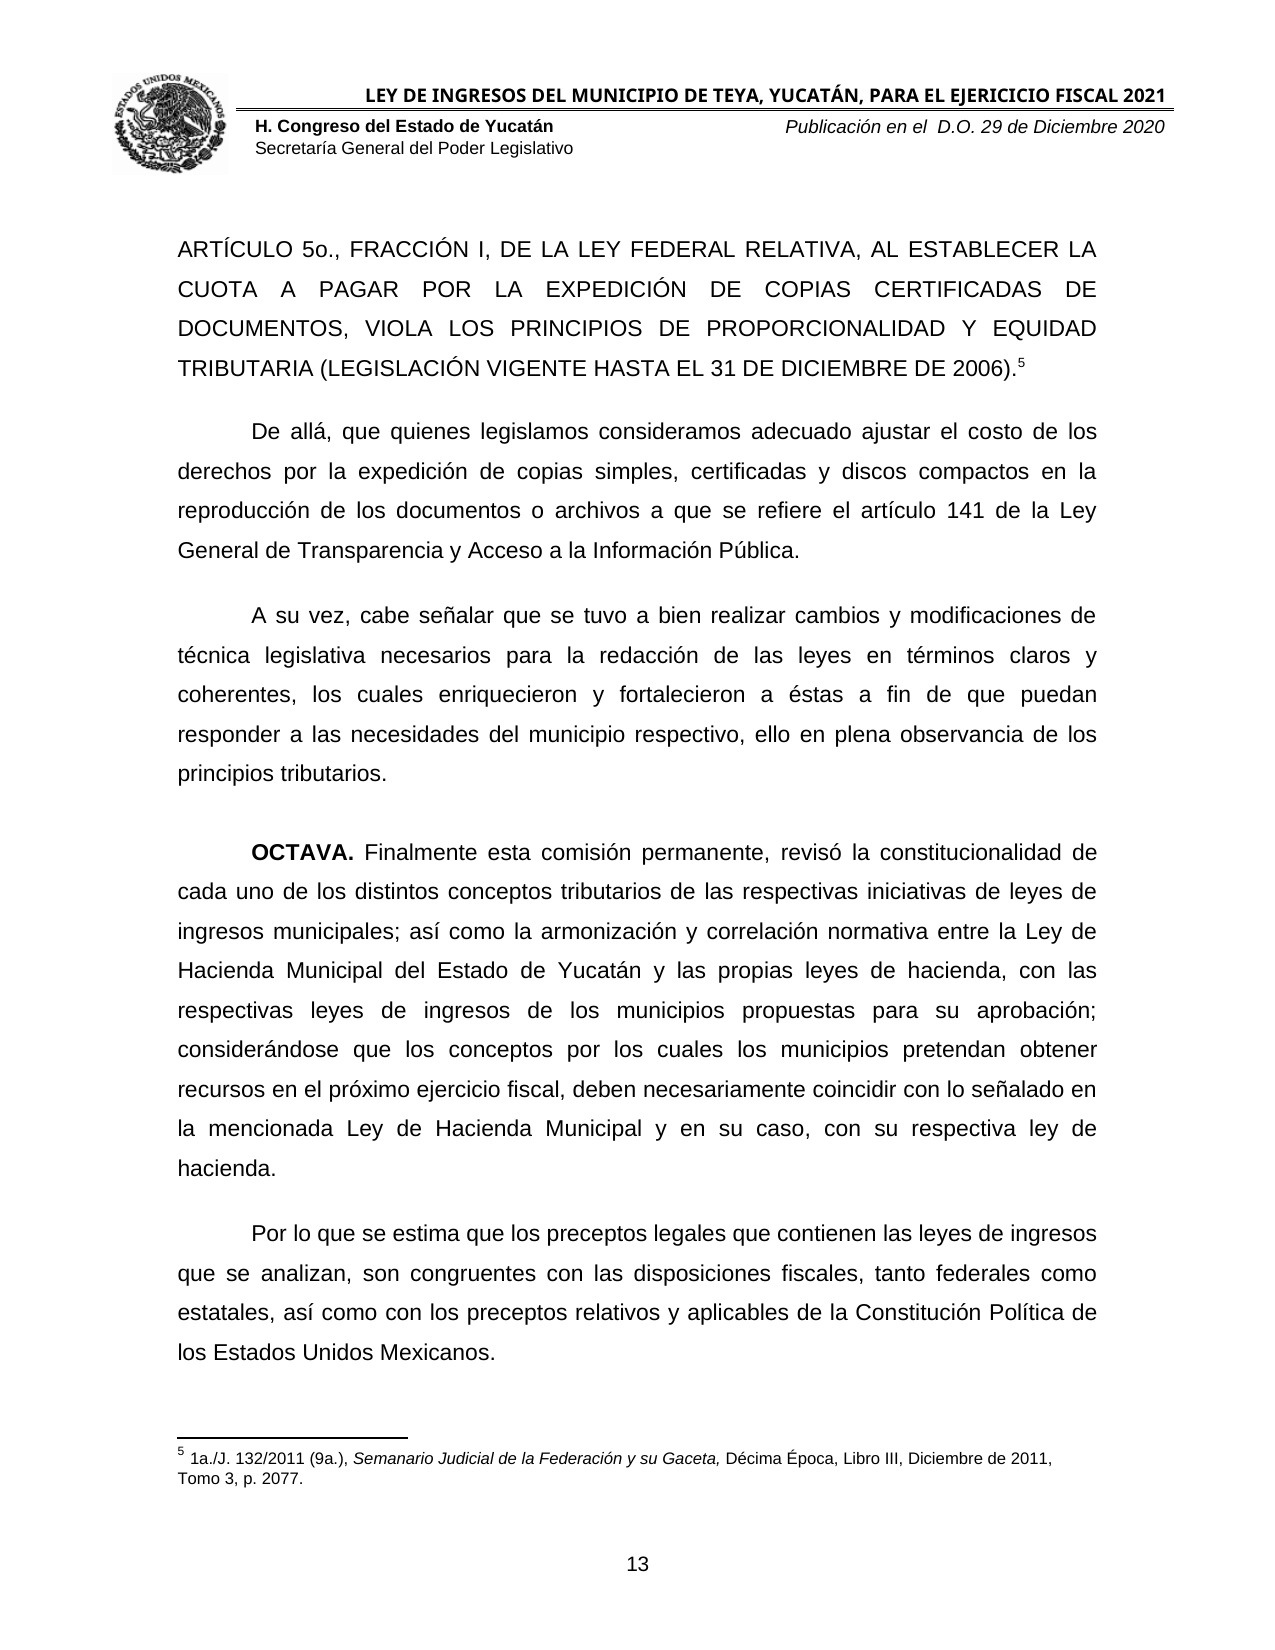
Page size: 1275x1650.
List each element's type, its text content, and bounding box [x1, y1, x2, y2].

text Por lo que se estima que los preceptos legales que contienen las leyes de ingresos que se analizan, son congruentes con las disposiciones fiscales, tanto federales como estatales, así como con los preceptos relativos y aplicables de de los Estados Unidos Mexicanos. [177, 1220, 1098, 1365]
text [177, 236, 1098, 381]
text OCTAVA. Finalmente esta comisión permanente, revisó la constitucionalidad de cada uno de los distintos conceptos tributarios de las respectivas iniciativas de leyes de ingresos municipales; así como la armonización y correlación normativa entre de Hacienda Municipal del Estado de Yucatán y las propias leyes de hacienda, con las respectivas leyes de ingresos de los municipios propuestas para su aprobación; considerándose que los conceptos por los cuales los municipios pretendan obtener recursos en el próximo ejercicio fiscal, deben necesariamente coincidir con lo señalado en la mencionada Ley de Hacienda Municipal y en su caso, con su respectiva ley de hacienda. [177, 839, 1098, 1181]
text De allá, que quienes legislamos consideramos adecuado ajustar el costo de los derechos por la expedición de copias simples, certificadas y discos compactos en la reproducción de los documentos o archivos a que se refiere el artículo 141 de la Ley General de Transparencia y Acceso a la Información Pública. [177, 418, 1098, 563]
text A su vez, cabe señalar que se tuvo a bien realizar cambios y modificaciones de técnica legislativa necesarios para la redacción de las leyes en términos claros y coherentes, los cuales enriquecieron y fortalecieron a éstas a fin de que puedan responder a las necesidades del municipio respectivo, ello en plena observancia de los principios tributarios. [177, 602, 1098, 787]
